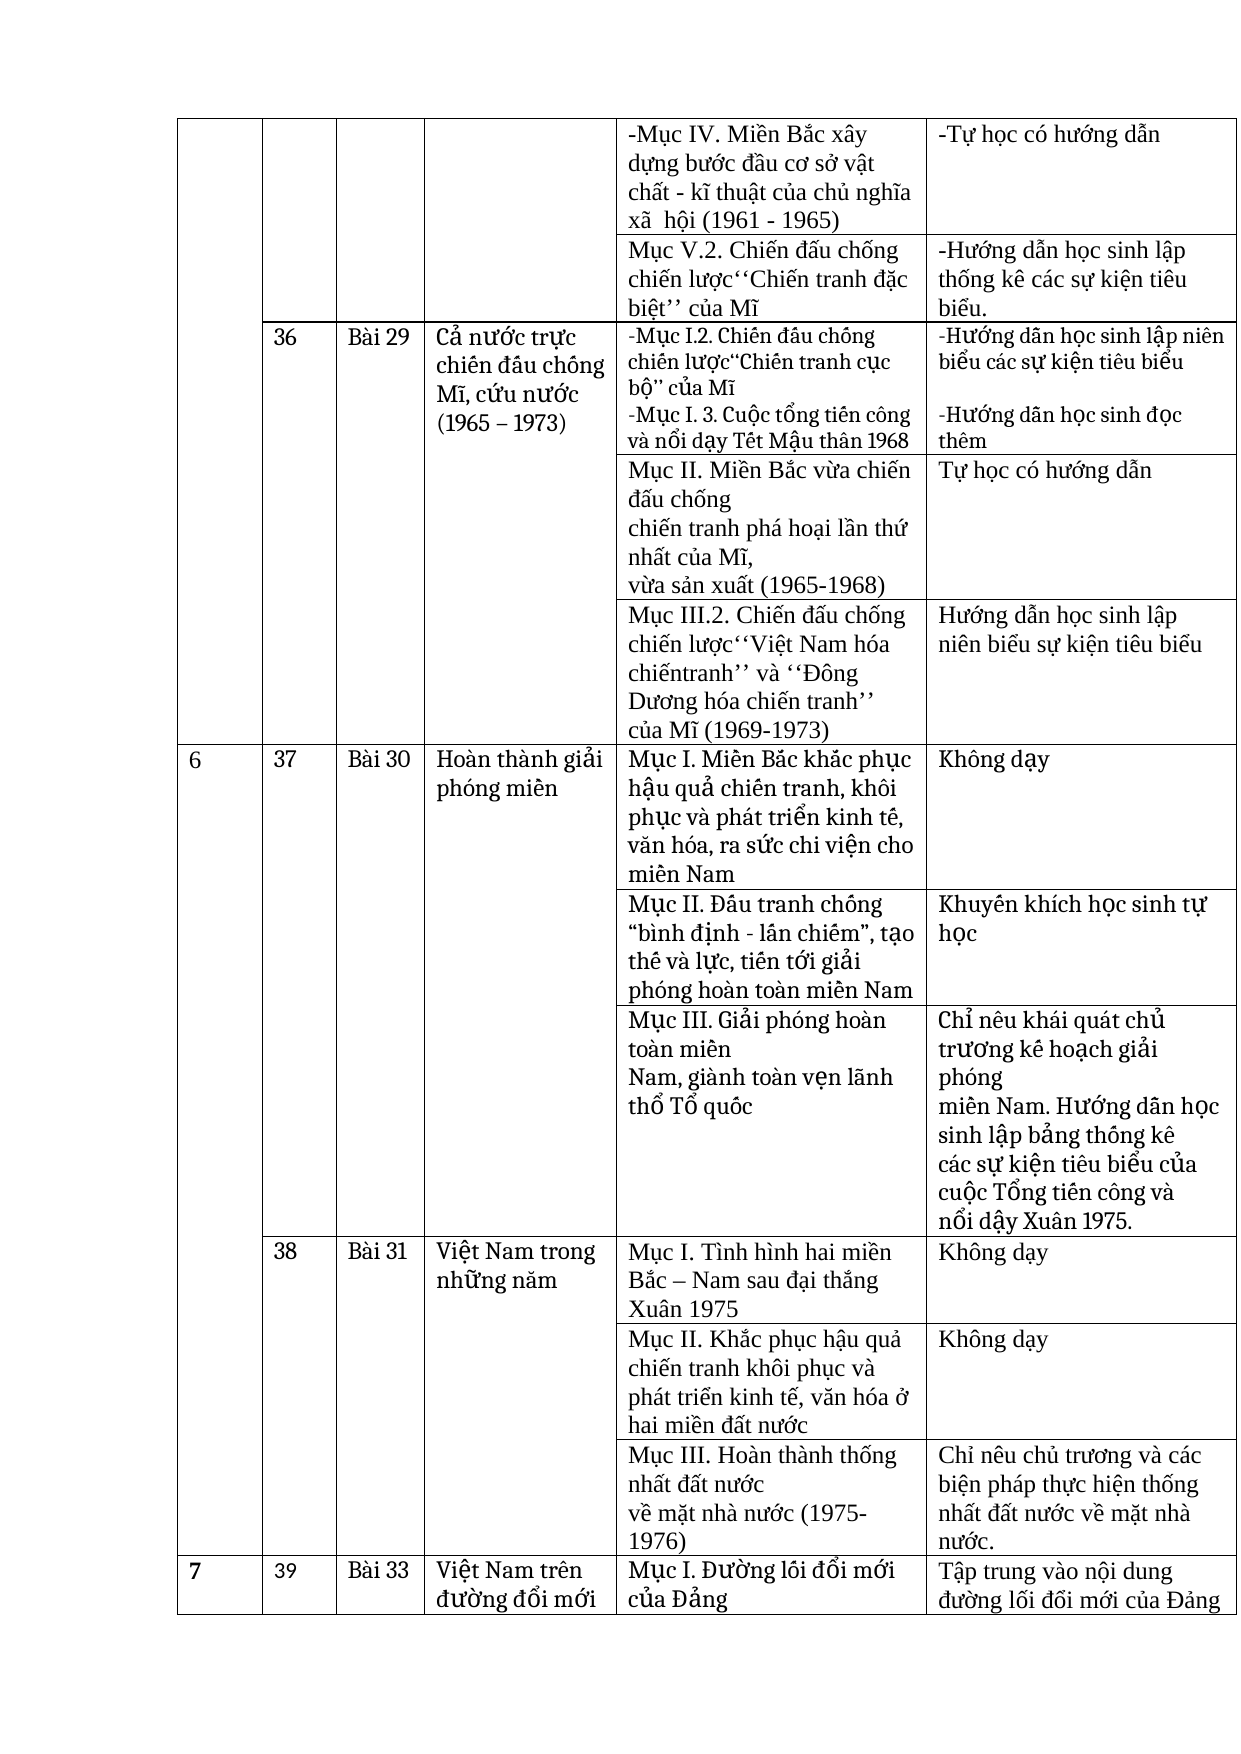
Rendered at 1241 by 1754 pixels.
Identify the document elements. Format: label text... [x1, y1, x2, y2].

table_cell 38 [263, 1237, 336, 1555]
table_cell -Hướng dẫn học sinh lập niên biểu các sự kiện tiêu biểu -Hướng dẫn học sinh đọc thêm [927, 323, 1236, 454]
table_cell Mục III.2. Chiến đấu chống chiến lược‘‘Việt Nam hóa chiếntranh’’ và ‘‘Đông Dương hóa chiến tranh’’ của Mĩ (1969-1973) [617, 600, 926, 744]
table_cell Mục V.2. Chiến đấu chống chiến lược‘‘Chiến tranh đặc biệt’’ của Mĩ [617, 235, 926, 321]
table_cell Hoàn thành giải phóng miền [425, 745, 616, 1236]
table_cell 6 [178, 745, 262, 1555]
table_cell Bài 30 [337, 745, 424, 1236]
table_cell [425, 1556, 616, 1614]
table_cell Việt Nam trong những năm [425, 1237, 616, 1555]
table_cell Mục II. Đấu tranh chống “bình định - lấn chiếm”, tạo thế và lực, tiến tới giải phóng hoàn toàn miền Nam [617, 890, 926, 1005]
table_cell 36 [263, 323, 336, 744]
table_cell Bài 29 [337, 323, 424, 744]
table_cell Bài 31 [337, 1237, 424, 1555]
table_cell Không dạy [927, 1324, 1236, 1439]
table_cell Cả nước trực chiến đấu chống Mĩ, cứu nước (1965 – 1973) [425, 323, 616, 744]
table_cell Không dạy [927, 1237, 1236, 1323]
table_cell Không dạy [927, 745, 1236, 889]
table_cell 7 [178, 1556, 262, 1614]
table_cell 39 [263, 1556, 336, 1614]
table_cell Tập trung vào nội dung đường lối đổi mới của Đảng [927, 1556, 1236, 1614]
table_cell Mục II. Miền Bắc vừa chiến đấu chống chiến tranh phá hoại lần thứ nhất của Mĩ, vừa sản xuất (1965-1968) [617, 455, 926, 599]
table_cell Chỉ nêu khái quát chủ trương kế hoạch giải phóng miền Nam. Hướng dẫn học sinh lập bảng thống kê các sự kiện tiêu biểu của cuộc Tổng tiến công và nổi dậy Xuân 1975. [927, 1006, 1236, 1236]
table_cell -Tự học có hướng dẫn [927, 119, 1236, 234]
table_cell Chỉ nêu chủ trương và các biện pháp thực hiện thống nhất đất nước về mặt nhà nước. [927, 1440, 1236, 1555]
table_cell Mục II. Khắc phục hậu quả chiến tranh khôi phục và phát triển kinh tế, văn hóa ở hai miền đất nước [617, 1324, 926, 1439]
table_cell Mục III. Hoàn thành thống nhất đất nước về mặt nhà nước (1975-1976) [617, 1440, 926, 1555]
table_cell Khuyến khích học sinh tự học [927, 890, 1236, 1005]
table_cell -Mục I.2. Chiến đấu chống chiến lược‘‘Chiến tranh cục bộ’’ của Mĩ -Mục I. 3. Cuộc tổng tiến công và nổi dạy Tết Mậu thân 1968 [617, 323, 926, 454]
table_cell Bài 33 [337, 1556, 424, 1614]
table_cell Mục I. Miền Bắc khắc phục hậu quả chiến tranh, khôi phục và phát triển kinh tế, văn hóa, ra sức chi viện cho miền Nam [617, 745, 926, 889]
table_cell Mục III. Giải phóng hoàn toàn miền Nam, giành toàn vẹn lãnh thổ Tổ quốc [617, 1006, 926, 1236]
table_cell -Mục IV. Miền Bắc xây dựng bước đầu cơ sở vật chất - kĩ thuật của chủ nghĩa xã hội (1961 - 1965) [617, 119, 926, 234]
table_cell Tự học có hướng dẫn [927, 455, 1236, 599]
table_cell Mục I. Tình hình hai miền Bắc – Nam sau đại thắng Xuân 1975 [617, 1237, 926, 1323]
table_cell -Hướng dẫn học sinh lập thống kê các sự kiện tiêu biểu. [927, 235, 1236, 321]
table_cell Mục I. Đường lối đổi mới của Đảng [617, 1556, 926, 1614]
table_cell 37 [263, 745, 336, 1236]
table_cell Hướng dẫn học sinh lập niên biểu sự kiện tiêu biểu [927, 600, 1236, 744]
